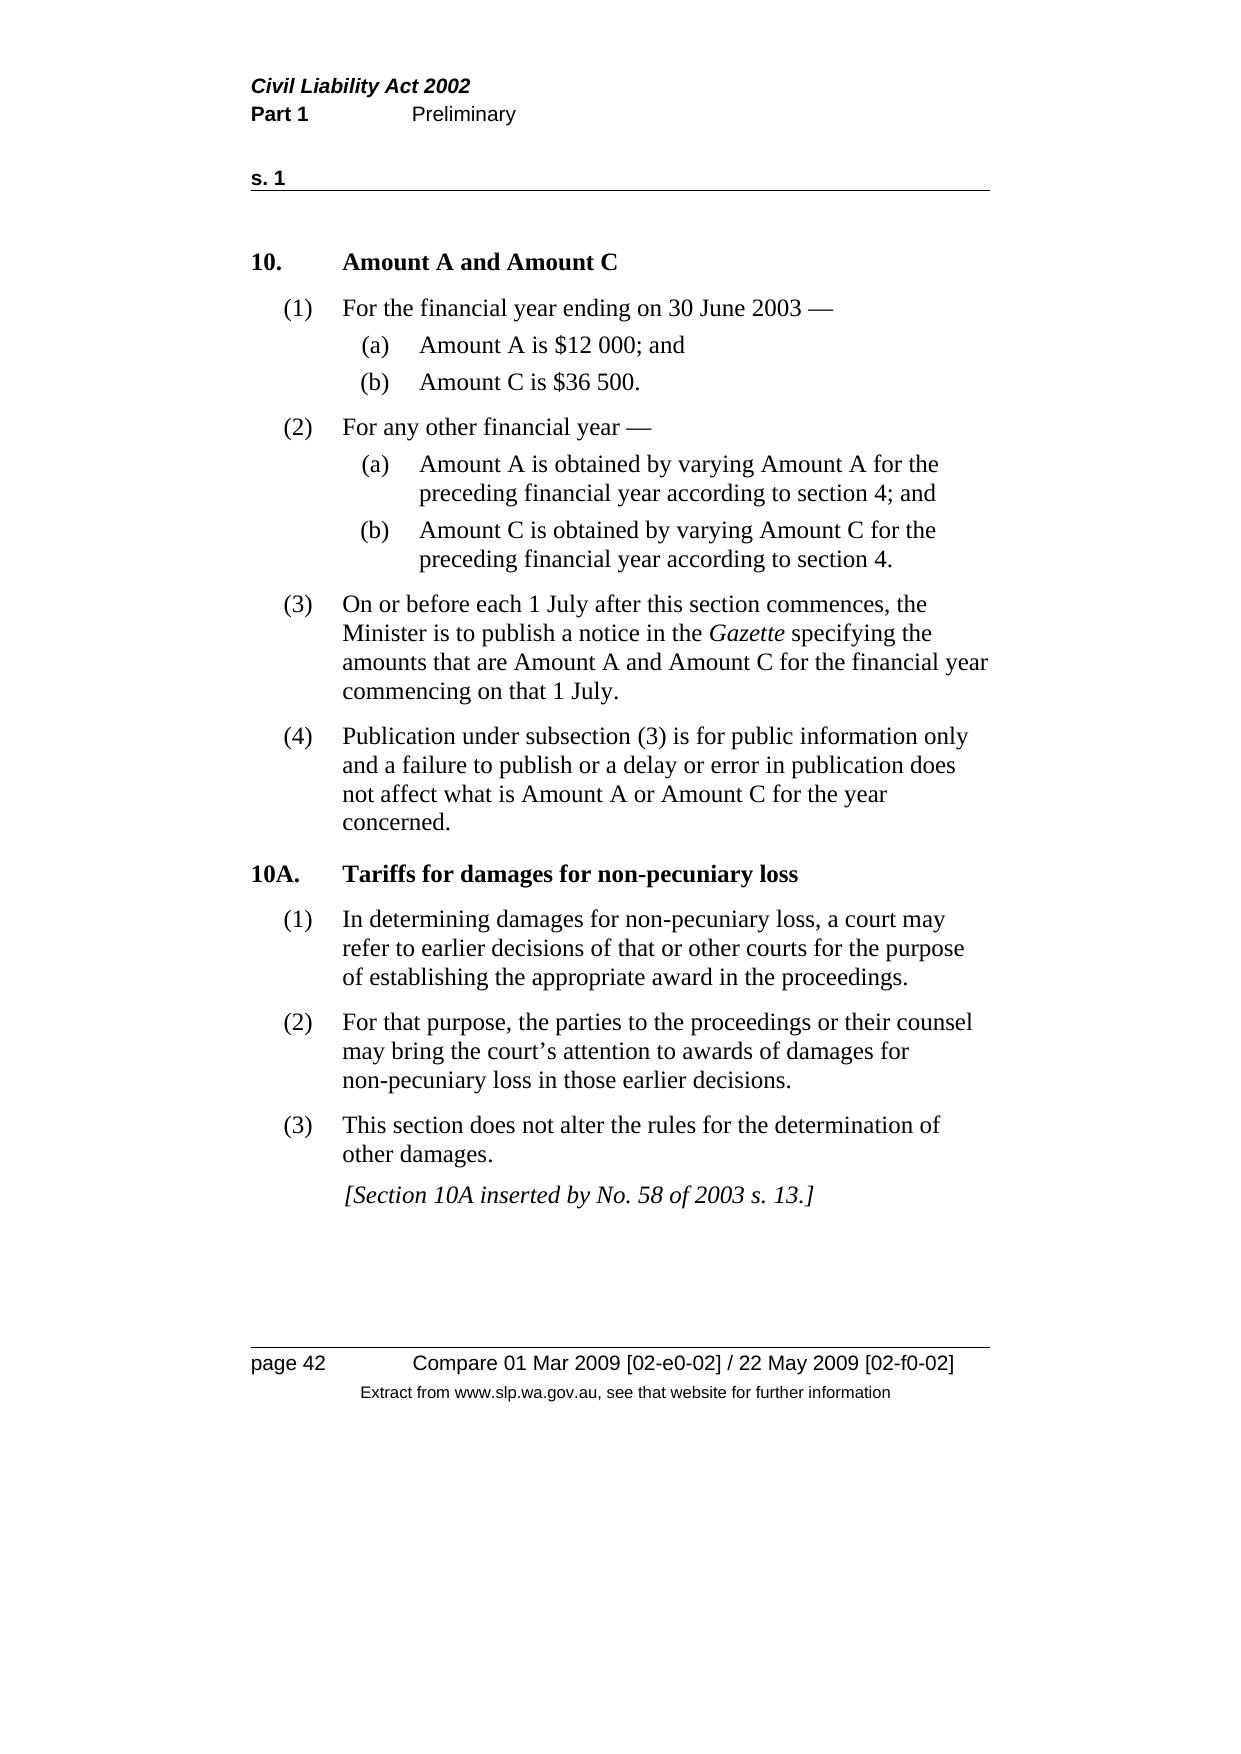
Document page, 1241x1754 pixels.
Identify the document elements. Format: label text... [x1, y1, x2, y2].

text (3) On or before each 1 July after this section commences, the Minister is to publish a notice in the Gazette specifying the amounts that are Amount A and Amount C for the financial year commencing on that 1 July. [251, 589, 990, 704]
text (3) This section does not alter the rules for the determination of other damages. [251, 1110, 990, 1168]
text (2) For any other financial year — [251, 412, 990, 441]
text (2) For that purpose, the parties to the proceedings or their counsel may bring the court’s attention to awards of damages for non-pecuniary loss in those earlier decisions. [251, 1007, 990, 1094]
text (a) Amount A is obtained by varying Amount A for the preceding financial year according to section 4; and [251, 449, 990, 507]
text [Section 10A inserted by No. 58 of 2003 s. 13.] [251, 1180, 990, 1209]
subtitle 10A. Tariffs for damages for non-pecuniary loss [251, 859, 990, 888]
text (1) In determining damages for non-pecuniary loss, a court may refer to earlier decisions of that or other courts for the purpose of establishing the appropriate award in the proceedings. [251, 904, 990, 991]
text (b) Amount C is $36 500. [251, 367, 990, 396]
subtitle 10. Amount A and Amount C [251, 247, 990, 276]
text (4) Publication under subsection (3) is for public information only and a failure to publish or a delay or error in publication does not affect what is Amount A or Amount C for the year concerned. [251, 721, 990, 836]
text (1) For the financial year ending on 30 June 2003 — [251, 293, 990, 322]
text (b) Amount C is obtained by varying Amount C for the preceding financial year according to section 4. [251, 515, 990, 573]
text (a) Amount A is $12 000; and [251, 330, 990, 359]
